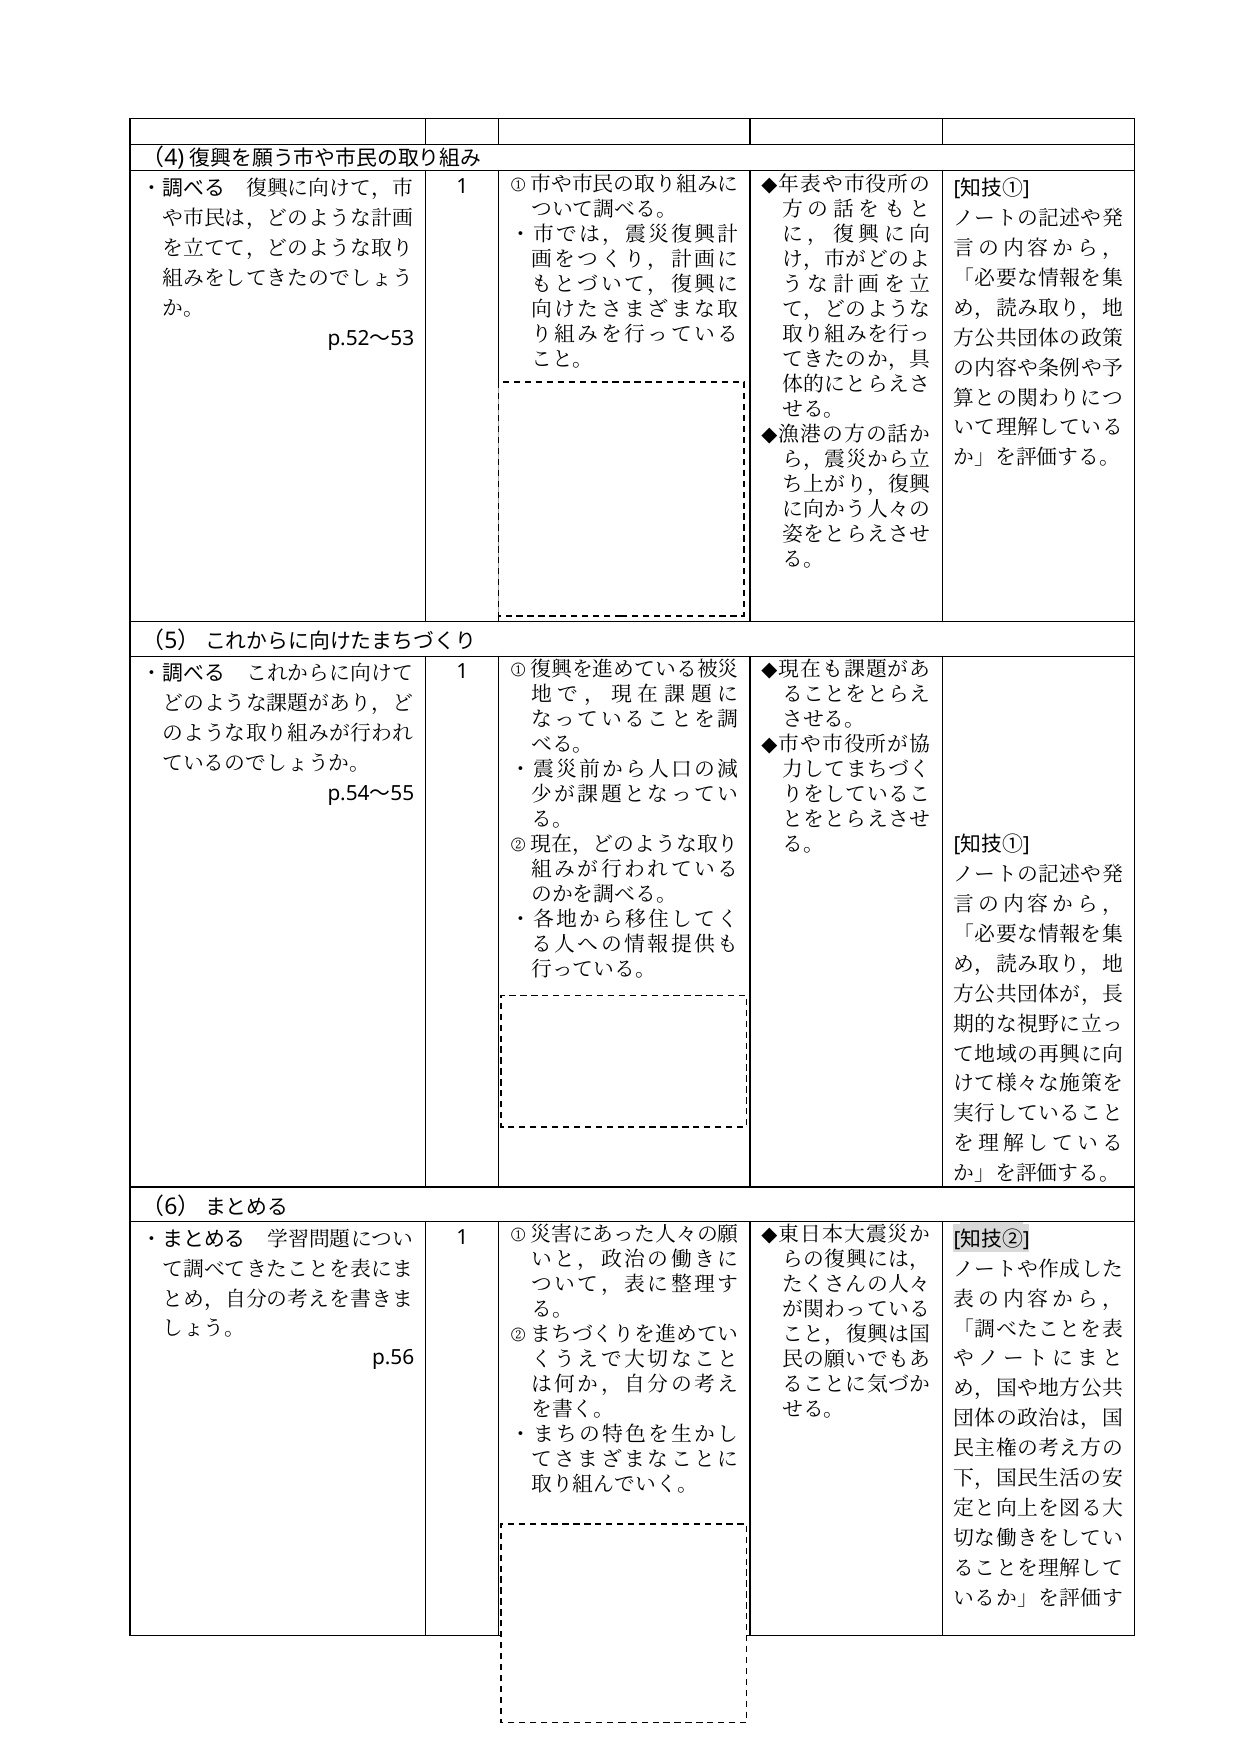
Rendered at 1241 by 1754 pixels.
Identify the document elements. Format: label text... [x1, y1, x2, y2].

table_cell （4) 復興を願う市や市民の取り組み [131, 145, 1134, 170]
table_cell ・調べる これからに向けてどのような課題があり，どのような取り組みが行われているのでしょうか。 p.54～55 [131, 657, 425, 1186]
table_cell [751, 1222, 942, 1635]
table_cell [131, 1222, 425, 1635]
table_cell 1 [426, 119, 498, 144]
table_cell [499, 119, 749, 144]
table_cell 1 [426, 171, 498, 621]
table_cell ◆年表や市役所の方の話をもとに，復興に向け，市がどのような計画を立て，どのような取り組みを行ってきたのか，具体的にとらえさせる。 ◆漁港の方の話から，震災から立ち上がり，復興に向かう人々の姿をとらえさせる。 [751, 171, 942, 621]
table_cell [知技①] ノートの記述や発言の内容から，「必要な情報を集め，読み取り，地方公共団体の政策の内容や条例や予算との関わりについて理解しているか」を評価する。 [943, 171, 1134, 621]
table_cell 1 [426, 657, 498, 1186]
table_cell （6） まとめる [131, 1188, 1134, 1221]
table_cell [知技①] ノートの記述や発言の内容から，「必要な情報を集め，読み取り，地方公共団体が，長期的な視野に立って地域の再興に向けて様々な施策を実行していることを理解しているか」を評価する。 [943, 657, 1134, 1186]
table_cell ①復興を進めている被災地で，現在課題になっていることを調べる。 ・震災前から人口の減少が課題となっている。 ②現在，どのような取り組みが行われているのかを調べる。 ・各地から移住してくる人への情報提供も行っている。 [499, 657, 749, 1186]
table_cell （5） これからに向けたまちづくり [131, 622, 1134, 656]
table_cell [943, 119, 1134, 144]
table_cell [131, 119, 425, 144]
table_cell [943, 1222, 1134, 1635]
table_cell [499, 1222, 749, 1635]
table_cell ◆現在も課題があることをとらえさせる。 ◆市や市役所が協力してまちづくりをしていることをとらえさせる。 [751, 657, 942, 1186]
table_cell 1 [426, 1222, 498, 1635]
table_cell ①市や市民の取り組みについて調べる。 ・市では，震災復興計画をつくり，計画にもとづいて，復興に向けたさまざまな取り組みを行っていること。 [499, 171, 749, 621]
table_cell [751, 119, 942, 144]
table_cell ・調べる 復興に向けて，市や市民は，どのような計画を立てて，どのような取り組みをしてきたのでしょうか。 p.52～53 [131, 171, 425, 621]
